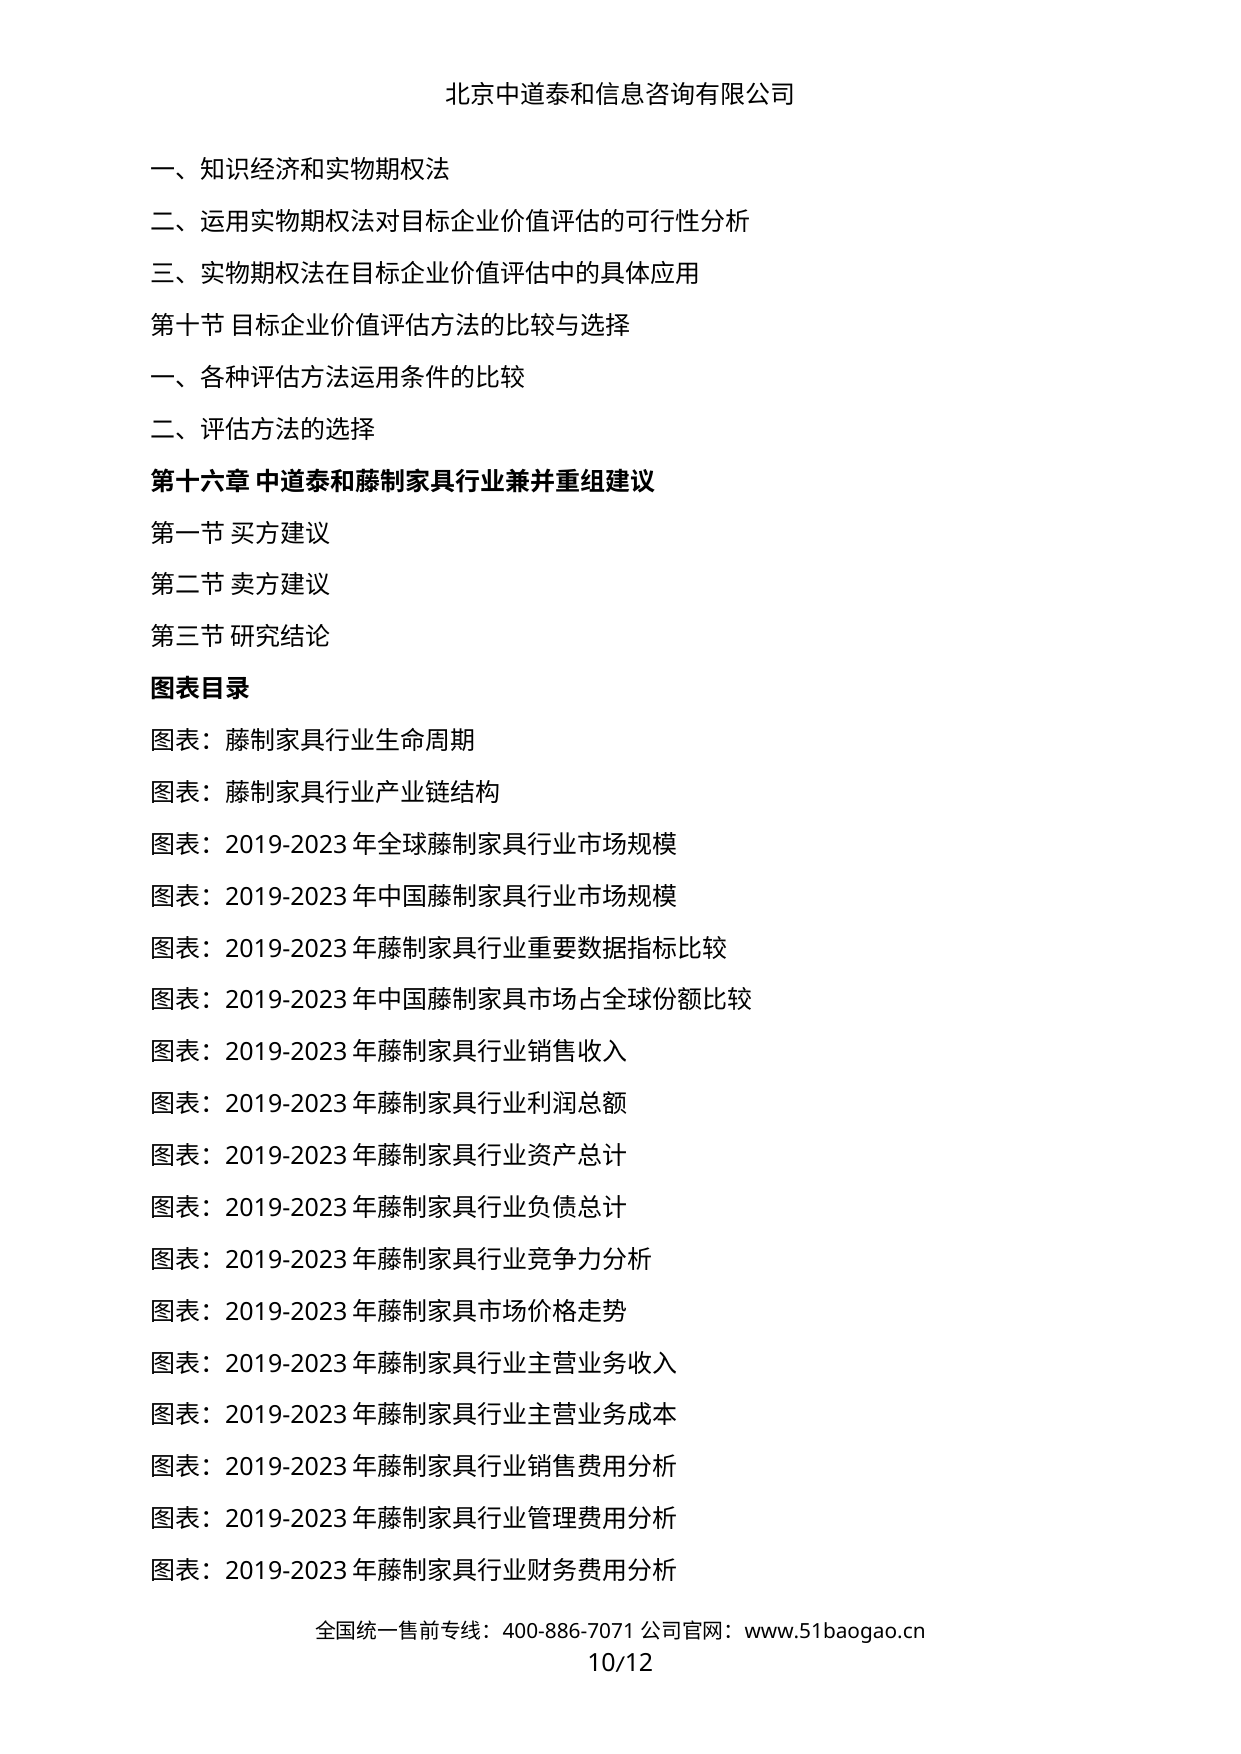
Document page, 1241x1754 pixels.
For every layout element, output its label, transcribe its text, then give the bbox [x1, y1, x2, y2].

text 图表：藤制家具行业生命周期 [150, 721, 1090, 757]
text 图表：2019-2023年藤制家具行业销售费用分析 [150, 1447, 1090, 1483]
text 图表：2019-2023年藤制家具行业销售收入 [150, 1032, 1090, 1068]
text 三、实物期权法在目标企业价值评估中的具体应用 [150, 254, 1090, 290]
text 第一节 买方建议 [150, 513, 1090, 549]
text 二、评估方法的选择 [150, 409, 1090, 446]
text 第十节 目标企业价值评估方法的比较与选择 [150, 306, 1090, 342]
text 二、运用实物期权法对目标企业价值评估的可行性分析 [150, 202, 1090, 238]
text 一、各种评估方法运用条件的比较 [150, 357, 1090, 394]
text 图表：2019-2023年藤制家具行业财务费用分析 [150, 1551, 1090, 1587]
text 图表：2019-2023年中国藤制家具行业市场规模 [150, 876, 1090, 912]
text 图表：2019-2023年藤制家具行业负债总计 [150, 1187, 1090, 1224]
text 图表：2019-2023年藤制家具行业主营业务收入 [150, 1343, 1090, 1379]
text 图表：2019-2023年藤制家具行业利润总额 [150, 1084, 1090, 1120]
text 图表：2019-2023年藤制家具行业资产总计 [150, 1136, 1090, 1172]
text 第二节 卖方建议 [150, 565, 1090, 601]
text 图表目录 [150, 669, 1090, 705]
text 图表：2019-2023年藤制家具行业重要数据指标比较 [150, 928, 1090, 964]
text 图表：2019-2023年藤制家具市场价格走势 [150, 1291, 1090, 1327]
text 图表：藤制家具行业产业链结构 [150, 772, 1090, 809]
text 第三节 研究结论 [150, 617, 1090, 653]
text 图表：2019-2023年藤制家具行业竞争力分析 [150, 1239, 1090, 1276]
text 图表：2019-2023年藤制家具行业管理费用分析 [150, 1499, 1090, 1535]
text 图表：2019-2023年中国藤制家具市场占全球份额比较 [150, 980, 1090, 1016]
text 图表：2019-2023年全球藤制家具行业市场规模 [150, 824, 1090, 861]
text 第十六章 中道泰和藤制家具行业兼并重组建议 [150, 461, 1090, 497]
text 图表：2019-2023年藤制家具行业主营业务成本 [150, 1395, 1090, 1431]
text 一、知识经济和实物期权法 [150, 150, 1090, 186]
